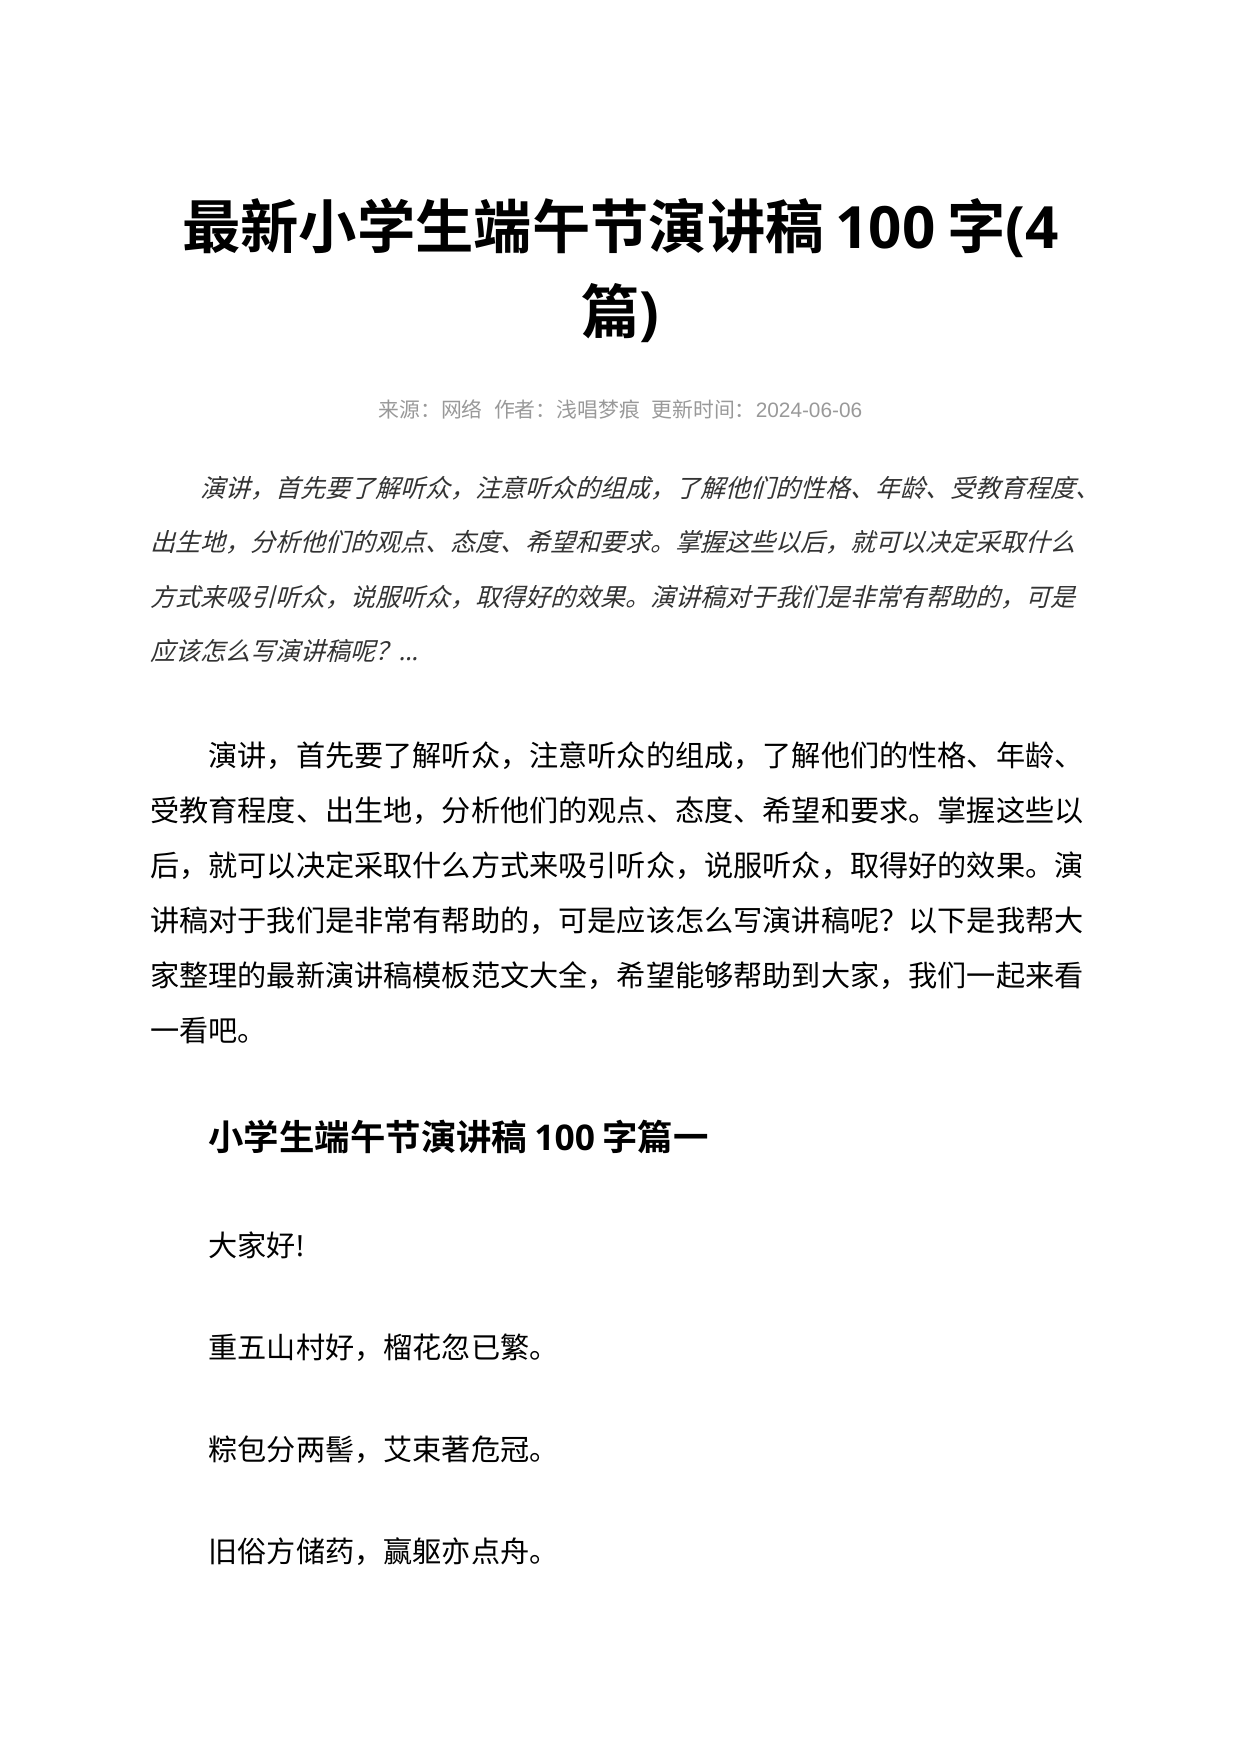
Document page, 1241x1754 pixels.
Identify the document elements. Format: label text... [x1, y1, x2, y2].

text 重五山村好，榴花忽已繁。 [150, 1325, 1090, 1367]
text 粽包分两髻，艾束著危冠。 [150, 1426, 1090, 1469]
text 演讲，首先要了解听众，注意听众的组成，了解他们的性格、年龄、受教育程度、出生地，分析他们的观点、态度、希望和要求。掌握这些以后，就可以决定采取什么方式来吸引听众，说服听众，取得好的效果。演讲稿对于我们是非常有帮助的，可是应该怎么写演讲稿呢？... [150, 468, 1090, 668]
text 小学生端午节演讲稿100字篇一 [150, 1109, 1090, 1161]
text 演讲，首先要了解听众，注意听众的组成，了解他们的性格、年龄、受教育程度、出生地，分析他们的观点、态度、希望和要求。掌握这些以后，就可以决定采取什么方式来吸引听众，说服听众，取得好的效果。演讲稿对于我们是非常有帮助的，可是应该怎么写演讲稿呢？以下是我帮大家整理的最新演讲稿模板范文大全，希望能够帮助到大家，我们一起来看一看吧。 [150, 733, 1090, 1050]
subtitle 最新小学生端午节演讲稿100字(4篇) [150, 181, 1090, 351]
text 来源：网络 作者：浅唱梦痕 更新时间：2024-06-06 [150, 398, 1090, 422]
text 大家好! [150, 1223, 1090, 1265]
text 旧俗方储药，赢躯亦点舟。 [150, 1528, 1090, 1571]
